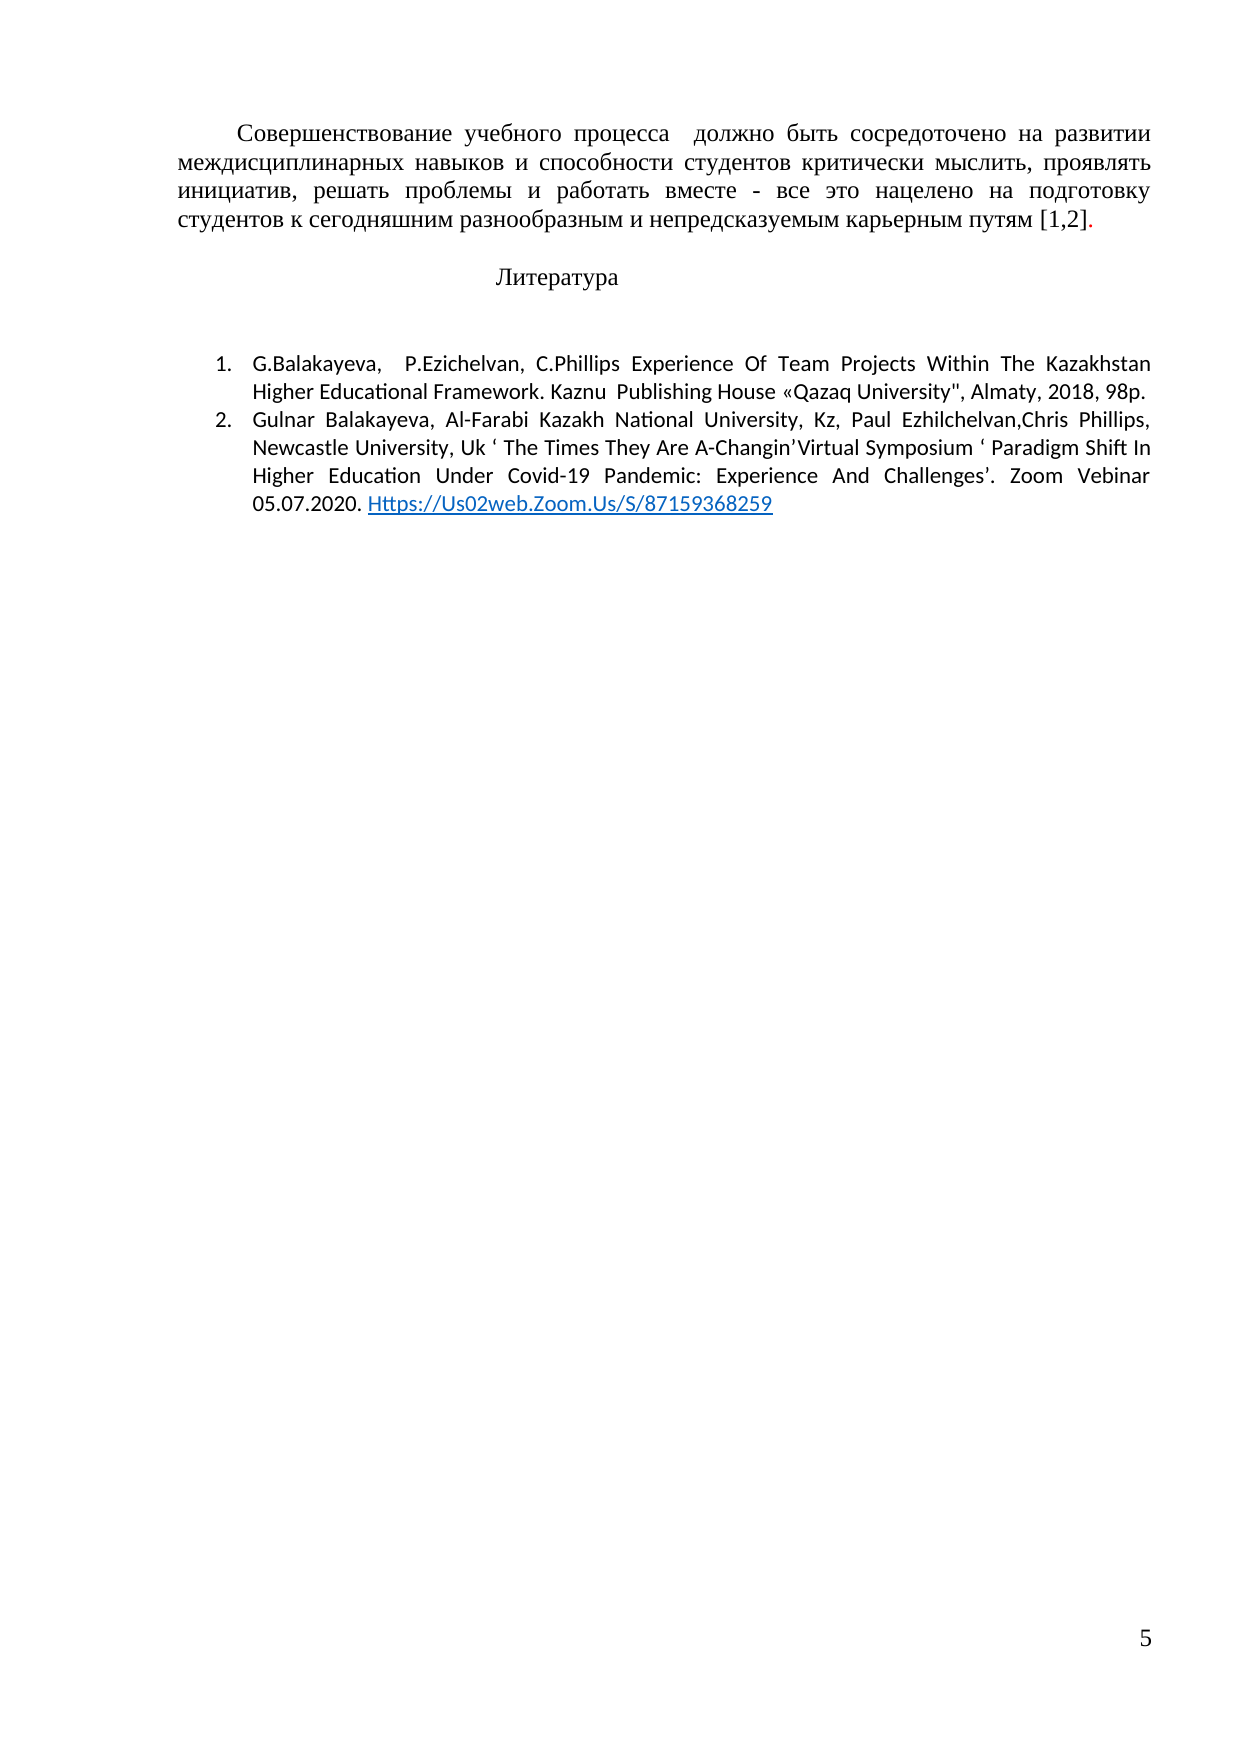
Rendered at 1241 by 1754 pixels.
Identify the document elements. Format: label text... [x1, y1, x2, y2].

text Совершенствование учебного процесса должно быть сосредоточено на развитии междисциплинарных навыков и способности студентов критически мыслить, проявлять инициатив, решать проблемы и работать вместе - все это нацелено на подготовку студентов к сегодняшним разнообразным и непредсказуемым карьерным путям [1,2]. [177, 118, 1152, 233]
list Gulnar Balakayeva, Al-Farabi Kazakh National University, Kz, Paul Ezhilchelvan,Chris Phillips, Newcastle University, Uk ‘ The Times They Are A-Changin’Virtual Symposium ‘ Paradigm Shift In Higher Education Under Covid-19 Pandemic: Experience And Challenges’. Zoom Vebinar 05.07.2020. Https://Us02web.Zoom.Us/S/87159368259 [215, 405, 1152, 517]
text Литература [183, 262, 1146, 291]
list G.Balakayeva, P.Ezichelvan, C.Phillips Experience Of Team Projects Within The Kazakhstan Higher Educational Framework. Kaznu Publishing House «Qazaq University", Almaty, 2018, 98p. [215, 349, 1152, 405]
